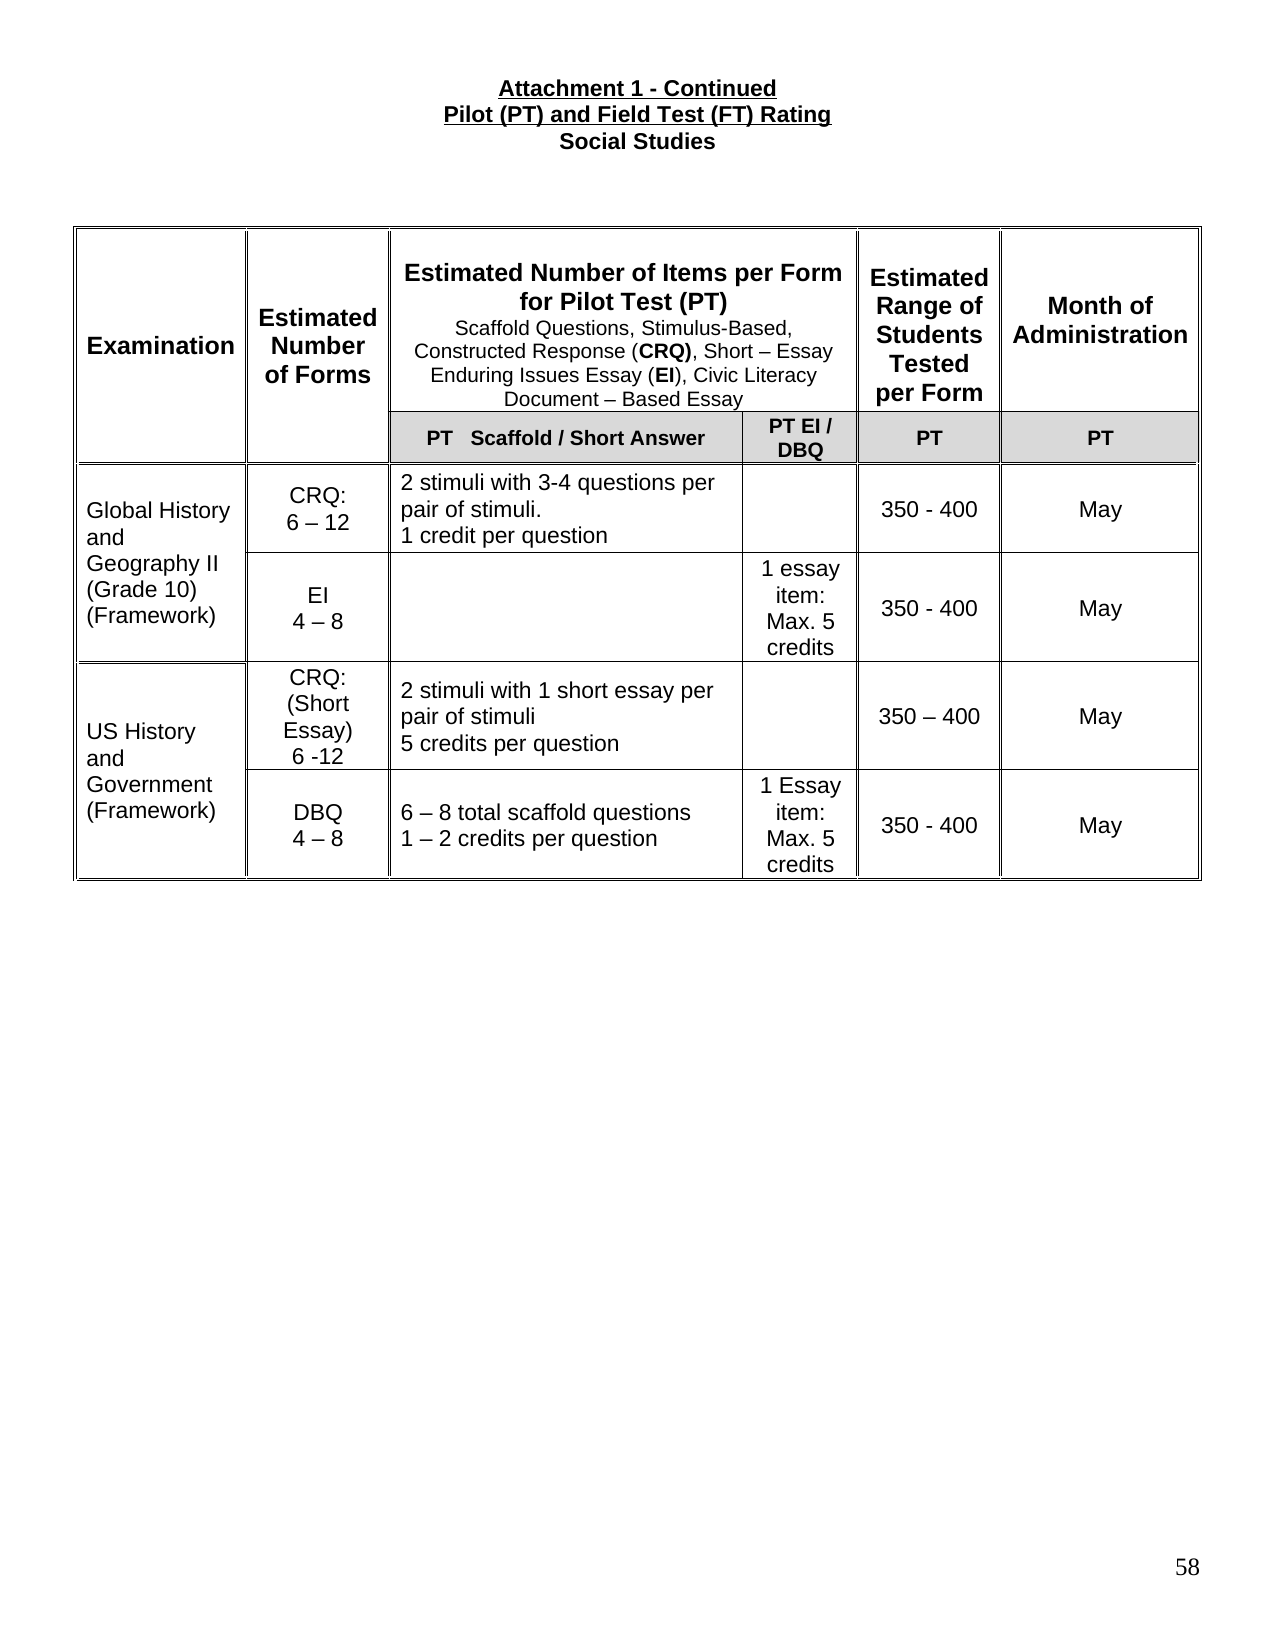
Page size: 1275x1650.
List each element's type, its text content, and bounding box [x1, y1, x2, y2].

table_cell PT [859, 412, 999, 462]
table_cell May [1002, 662, 1198, 769]
table_cell [743, 662, 856, 769]
table_header Examination [75, 227, 247, 462]
table_cell 1 Essay item: Max. 5 credits [743, 770, 858, 878]
table_cell 350 - 400 [859, 553, 999, 661]
table_cell 2 stimuli with 1 short essay per pair of stimuli 5 credits per question [391, 662, 742, 769]
table_cell 350 - 400 [859, 465, 999, 552]
table_cell 1 essay item: Max. 5 credits [743, 553, 856, 661]
table_cell DBQ 4 – 8 [247, 770, 389, 878]
table_cell CRQ: 6 – 12 [248, 465, 388, 552]
table_header Estimated Range of Students Tested per Form [858, 227, 1001, 411]
table_cell EI 4 – 8 [248, 553, 388, 661]
table_cell May [1001, 770, 1198, 878]
table_cell PT Scaffold / Short Answer [391, 412, 742, 462]
table_cell May [1001, 462, 1200, 552]
text Pilot (PT) and Field Test (FT) Rating [75, 101, 1200, 128]
text Social Studies [75, 128, 1200, 154]
table_cell 350 – 400 [859, 662, 999, 769]
table_cell [743, 465, 856, 552]
table_cell Global History and Geography II (Grade 10) (Framework) [75, 462, 247, 661]
table_cell 2 stimuli with 3-4 questions per pair of stimuli. 1 credit per question [391, 465, 742, 552]
table_cell PT [1002, 412, 1198, 462]
table_cell May [1002, 553, 1198, 661]
table_header Estimated Number of Items per Form for Pilot Test (PT) Scaffold Questions, Stimulus-Based, Constructed Response (CRQ), Short – Essay Enduring Issues Essay (EI), Civic Literacy Document – Based Essay [389, 227, 858, 411]
table_header Month of Administration [1001, 229, 1198, 411]
table_header Estimated Number of Forms [247, 229, 389, 462]
table_cell 350 - 400 [858, 770, 1001, 878]
table_cell CRQ: (Short Essay) 6 -12 [248, 662, 388, 769]
table_cell US History and Government (Framework) [77, 661, 247, 878]
table_cell [391, 553, 742, 661]
table_cell 6 – 8 total scaffold questions 1 – 2 credits per question [389, 770, 742, 878]
text Attachment 1 - Continued [75, 75, 1200, 101]
table_cell PT EI / DBQ [743, 412, 856, 462]
